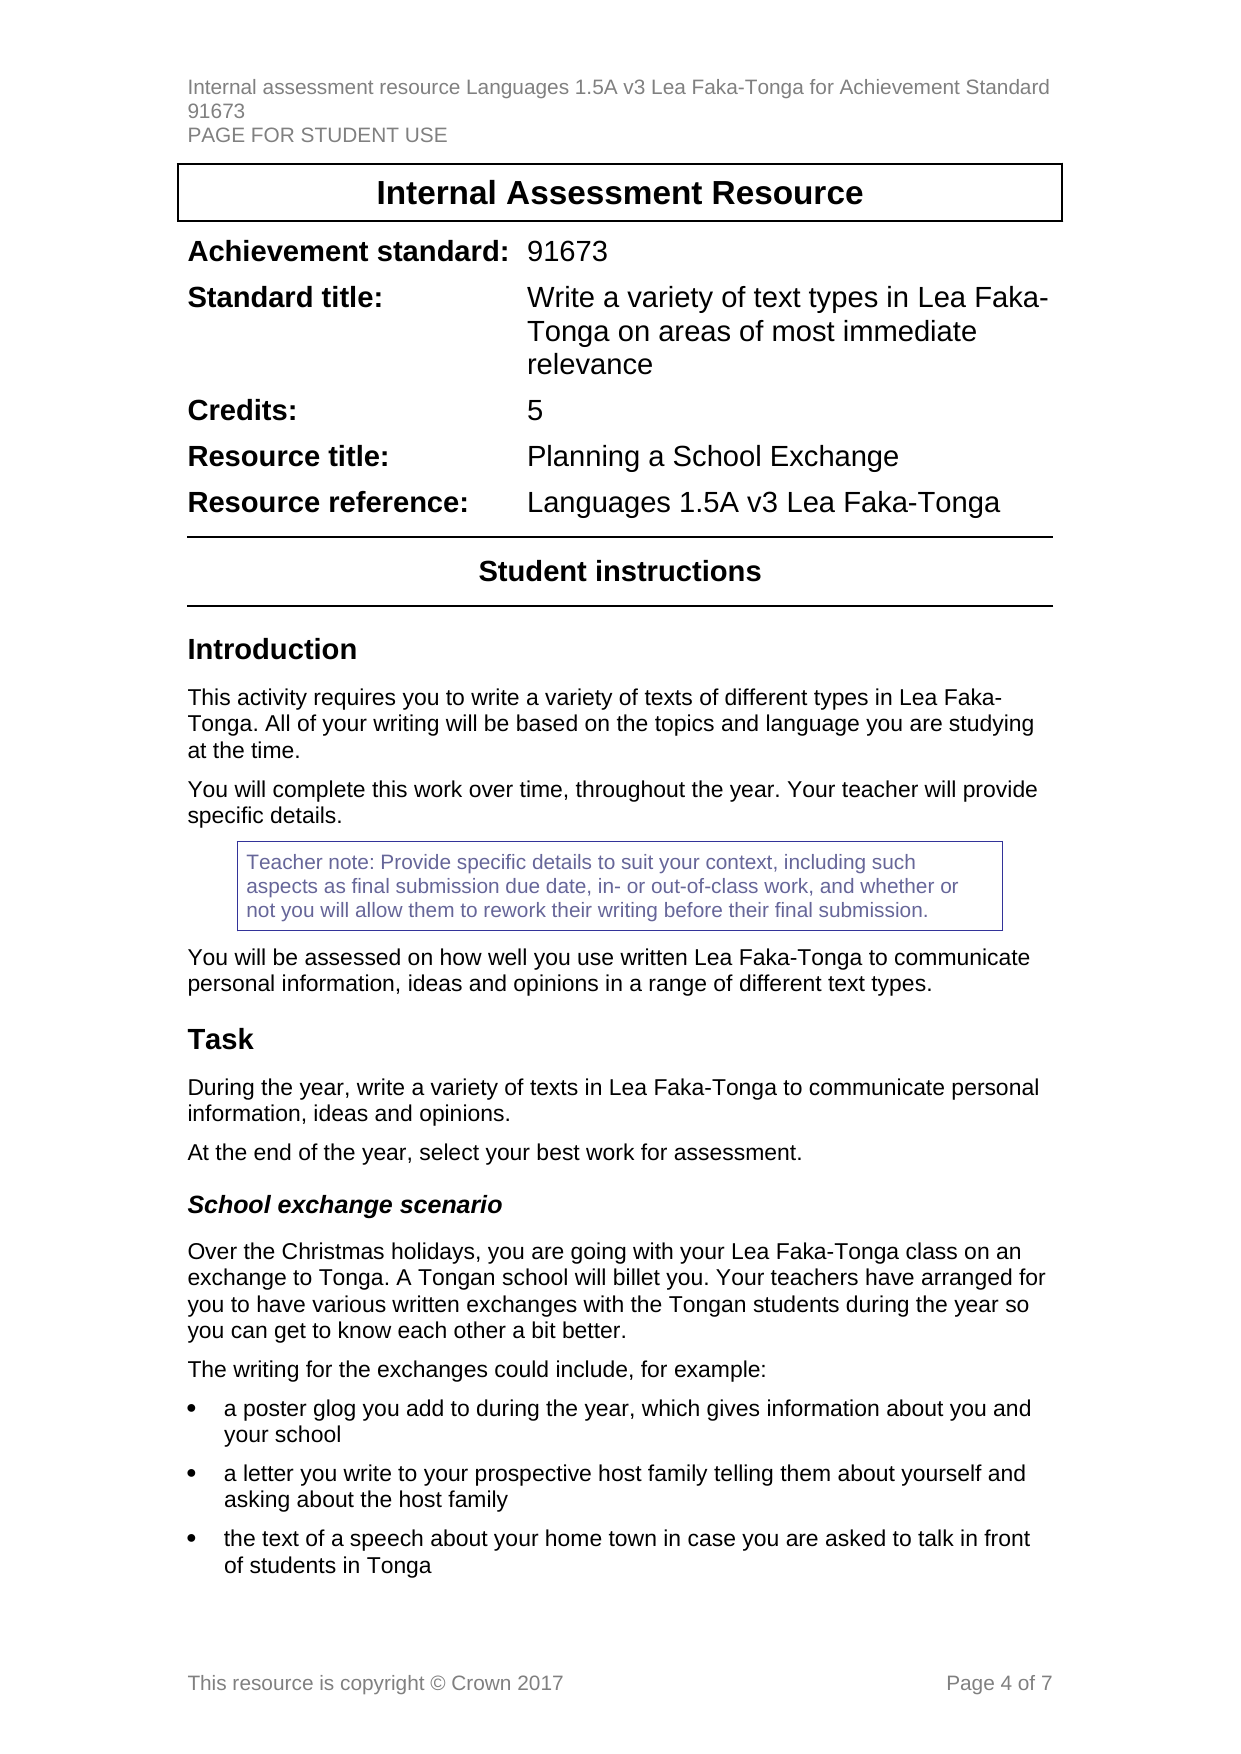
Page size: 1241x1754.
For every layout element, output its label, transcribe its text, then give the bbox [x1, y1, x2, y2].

text This activity requires you to write a variety of texts of different types in Lea Faka-Tonga. All of your writing will be based on the topics and language you are studying at the time. [187, 684, 1053, 763]
subtitle Task [187, 1022, 1053, 1055]
text Achievement standard: 91673 [187, 234, 1053, 268]
text Over the Christmas holidays, you are going with your Lea Faka-Tonga class on an exchange to Tonga. A Tongan school will billet you. Your teachers have arranged for you to have various written exchanges with the Tongan students during the year so you can get to know each other a bit better. [187, 1238, 1053, 1343]
list the text of a speech about your home town in case you are asked to talk in front of students in Tonga [187, 1525, 1053, 1578]
text You will be assessed on how well you use written Lea Faka-Tonga to communicate personal information, ideas and opinions in a range of different text types. [187, 944, 1053, 997]
text Standard title: Write a variety of text types in Lea Faka-Tonga on areas of most immediate relevance [187, 280, 1053, 381]
text Internal Assessment Resource [179, 165, 1061, 220]
text At the end of the year, select your best work for assessment. [187, 1139, 1053, 1166]
subtitle Introduction [187, 632, 1053, 665]
list a poster glog you add to during the year, which gives information about you and your school [187, 1395, 1053, 1447]
text Credits: 5 [187, 393, 1053, 427]
text The writing for the exchanges could include, for example: [187, 1356, 1053, 1382]
text Resource title: Planning a School Exchange [187, 439, 1053, 473]
subtitle School exchange scenario [187, 1191, 1053, 1219]
text You will complete this work over time, throughout the year. Your teacher will provide specific details. [187, 776, 1053, 828]
text Teacher note: Provide specific details to suit your context, including such aspects as final submission due date, in- or out-of-class work, and whether or not you will allow them to rework their writing before their final submission. [238, 842, 1002, 930]
text Resource reference: Languages 1.5A v3 Lea Faka-Tonga [187, 486, 1053, 519]
text Student instructions [187, 538, 1053, 605]
text During the year, write a variety of texts in Lea Faka-Tonga to communicate personal information, ideas and opinions. [187, 1074, 1053, 1127]
list a letter you write to your prospective host family telling them about yourself and asking about the host family [187, 1460, 1053, 1513]
